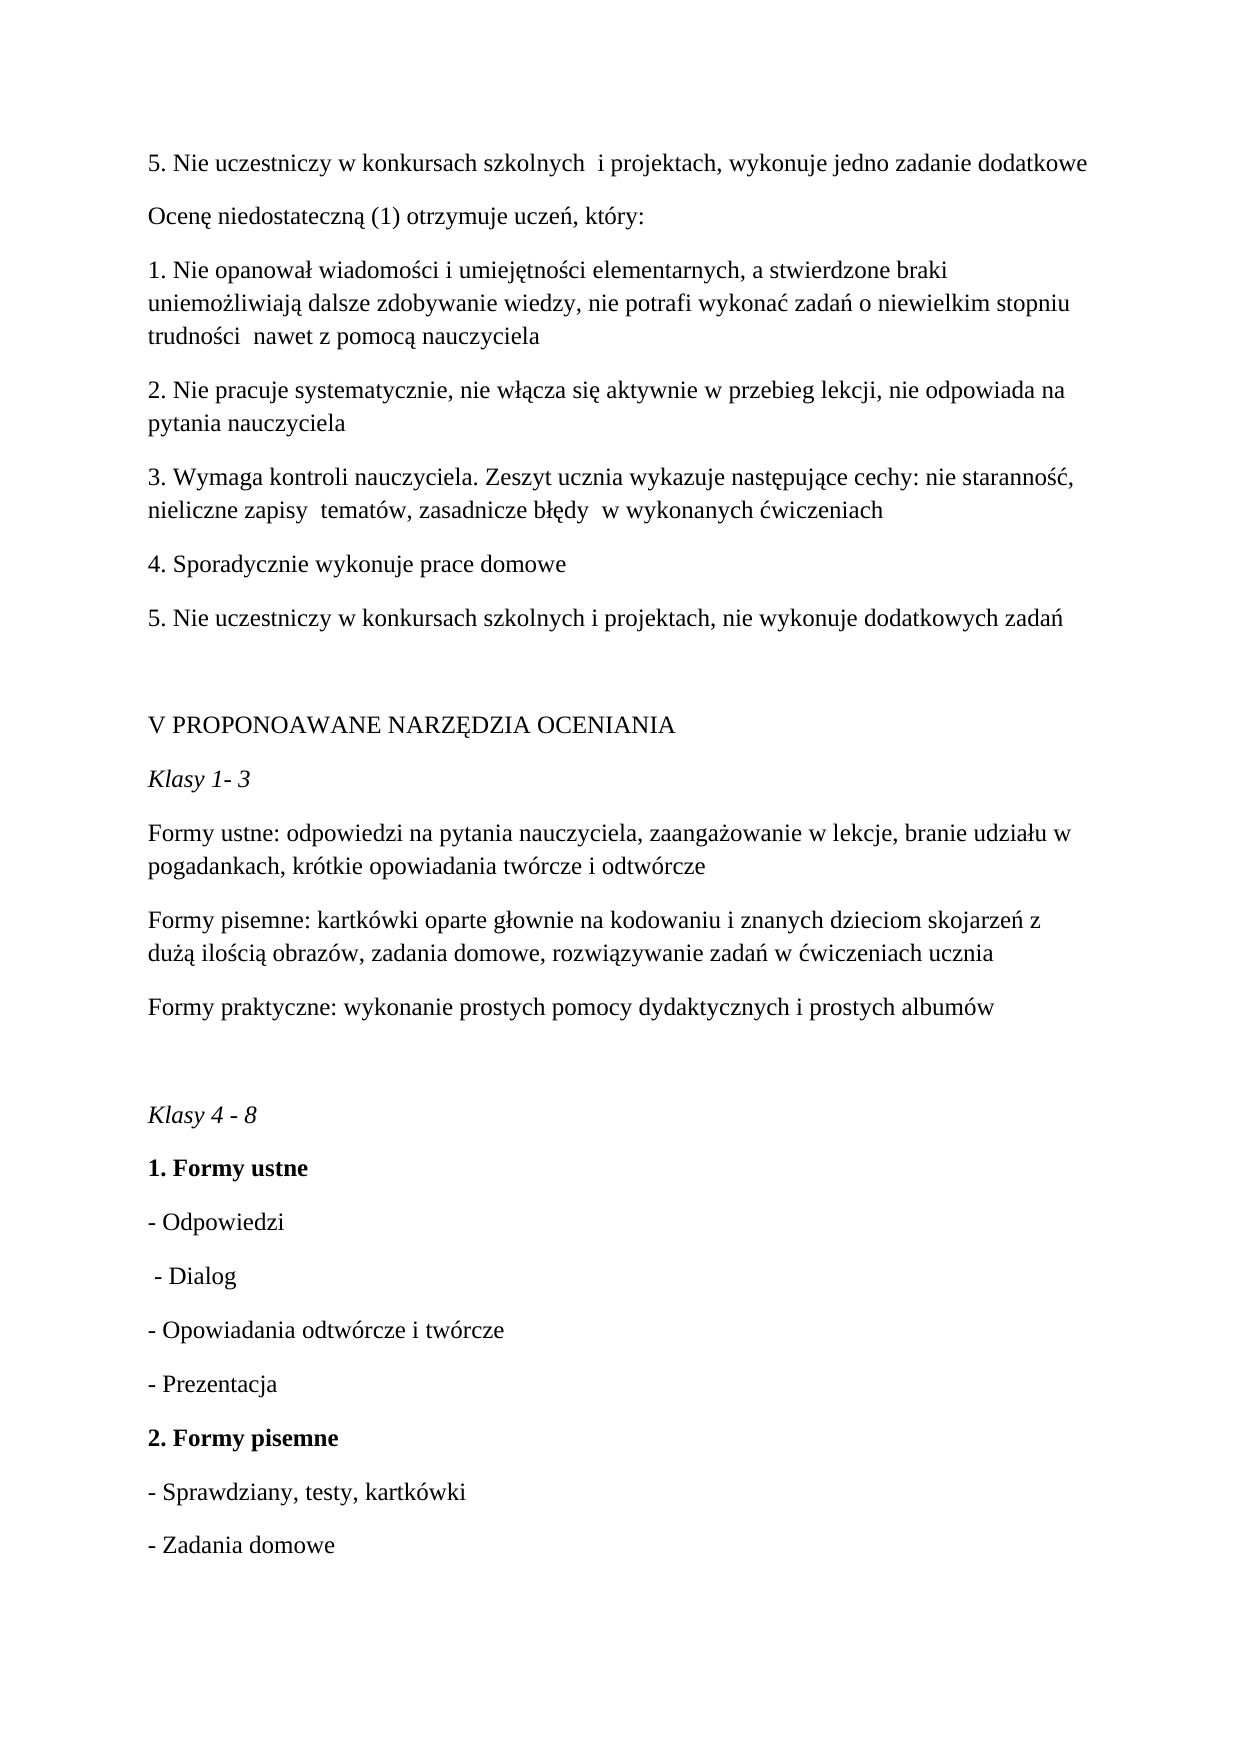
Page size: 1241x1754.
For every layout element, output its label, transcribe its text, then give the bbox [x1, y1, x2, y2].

text - Sprawdziany, testy, kartkówki [148, 1477, 1093, 1505]
text Formy pisemne: kartkówki oparte głownie na kodowaniu i znanych dzieciom skojarzeń z dużą ilością obrazów, zadania domowe, rozwiązywanie zadań w ćwiczeniach ucznia [148, 905, 1093, 967]
text 2. Formy pisemne [148, 1423, 1093, 1452]
text 3. Wymaga kontroli nauczyciela. Zeszyt ucznia wykazuje następujące cechy: nie staranność, nieliczne zapisy tematów, zasadnicze błędy w wykonanych ćwiczeniach [148, 462, 1093, 524]
text 4. Sporadycznie wykonuje prace domowe [148, 549, 1093, 578]
text Ocenę niedostateczną (1) otrzymuje uczeń, który: [148, 201, 1093, 230]
text 5. Nie uczestniczy w konkursach szkolnych i projektach, wykonuje jedno zadanie dodatkowe [148, 148, 1093, 176]
text 1. Formy ustne [148, 1153, 1093, 1182]
text - Zadania domowe [148, 1531, 1093, 1559]
text V PROPONOAWANE NARZĘDZIA OCENIANIA [148, 711, 1093, 739]
text - Opowiadania odtwórcze i twórcze [148, 1315, 1093, 1344]
text 5. Nie uczestniczy w konkursach szkolnych i projektach, nie wykonuje dodatkowych zadań [148, 603, 1093, 632]
text Klasy 1- 3 [148, 764, 1093, 793]
text 1. Nie opanował wiadomości i umiejętności elementarnych, a stwierdzone braki uniemożliwiają dalsze zdobywanie wiedzy, nie potrafi wykonać zadań o niewielkim stopniu trudności nawet z pomocą nauczyciela [148, 255, 1093, 350]
text 2. Nie pracuje systematycznie, nie włącza się aktywnie w przebieg lekcji, nie odpowiada na pytania nauczyciela [148, 375, 1093, 437]
text - Dialog [148, 1261, 1093, 1290]
text - Prezentacja [148, 1369, 1093, 1398]
text Klasy 4 - 8 [148, 1100, 1093, 1128]
text Formy praktyczne: wykonanie prostych pomocy dydaktycznych i prostych albumów [148, 992, 1093, 1021]
text Formy ustne: odpowiedzi na pytania nauczyciela, zaangażowanie w lekcje, branie udziału w pogadankach, krótkie opowiadania twórcze i odtwórcze [148, 818, 1093, 880]
text - Odpowiedzi [148, 1207, 1093, 1236]
